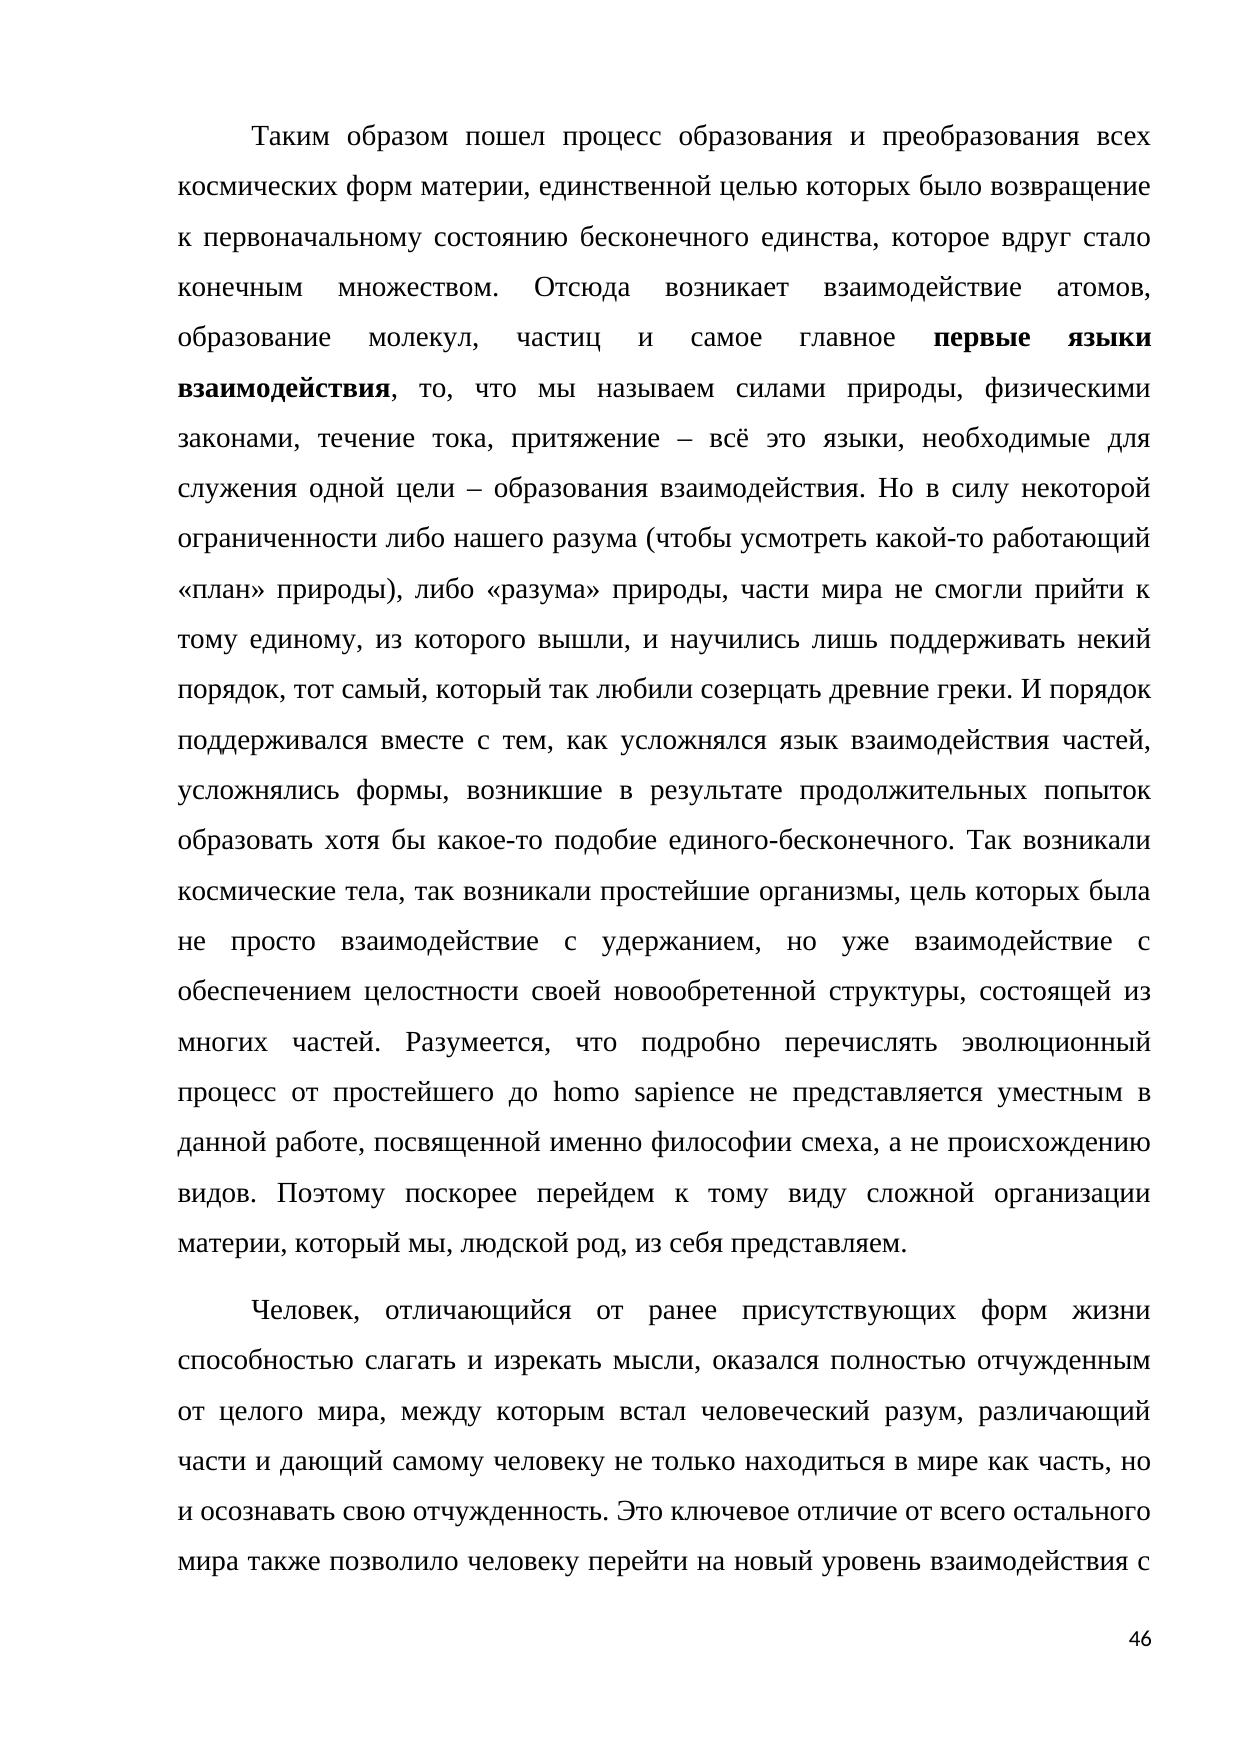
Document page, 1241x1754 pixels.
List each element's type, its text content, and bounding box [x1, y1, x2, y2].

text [177, 1292, 1152, 1577]
text Таким образом пошел процесс образования и преобразования всех космических форм материи, единственной целью которых было возвращение к первоначальному состоянию бесконечного единства, которое вдруг стало конечным множеством. Отсюда возникает взаимодействие атомов, образование молекул, частиц и самое главное первые языки взаимодействия, то, что мы называем силами природы, физическими законами, течение тока, притяжение – всё это языки, необходимые для служения одной цели – образования взаимодействия. Но в силу некоторой ограниченности либо нашего разума (чтобы усмотреть какой-то работающий «план» природы), либо «разума» природы, части мира не смогли прийти к тому единому, из которого вышли, и научились лишь поддерживать некий порядок, тот самый, который так любили созерцать древние греки. И порядок поддерживался вместе с тем, как усложнялся язык взаимодействия частей, усложнялись формы, возникшие в результате продолжительных попыток образовать хотя бы какое-то подобие единого-бесконечного. Так возникали космические тела, так возникали простейшие организмы, цель которых была не просто взаимодействие с удержанием, но уже взаимодействие с обеспечением целостности своей новообретенной структуры, состоящей из многих частей. Разумеется, что подробно перечислять эволюционный процесс от простейшего до homo sapience не представляется уместным в данной работе, посвященной именно философии смеха, а не происхождению видов. Поэтому поскорее перейдем к тому виду сложной организации материи, который мы, людской род, из себя представляем. [177, 118, 1152, 1258]
